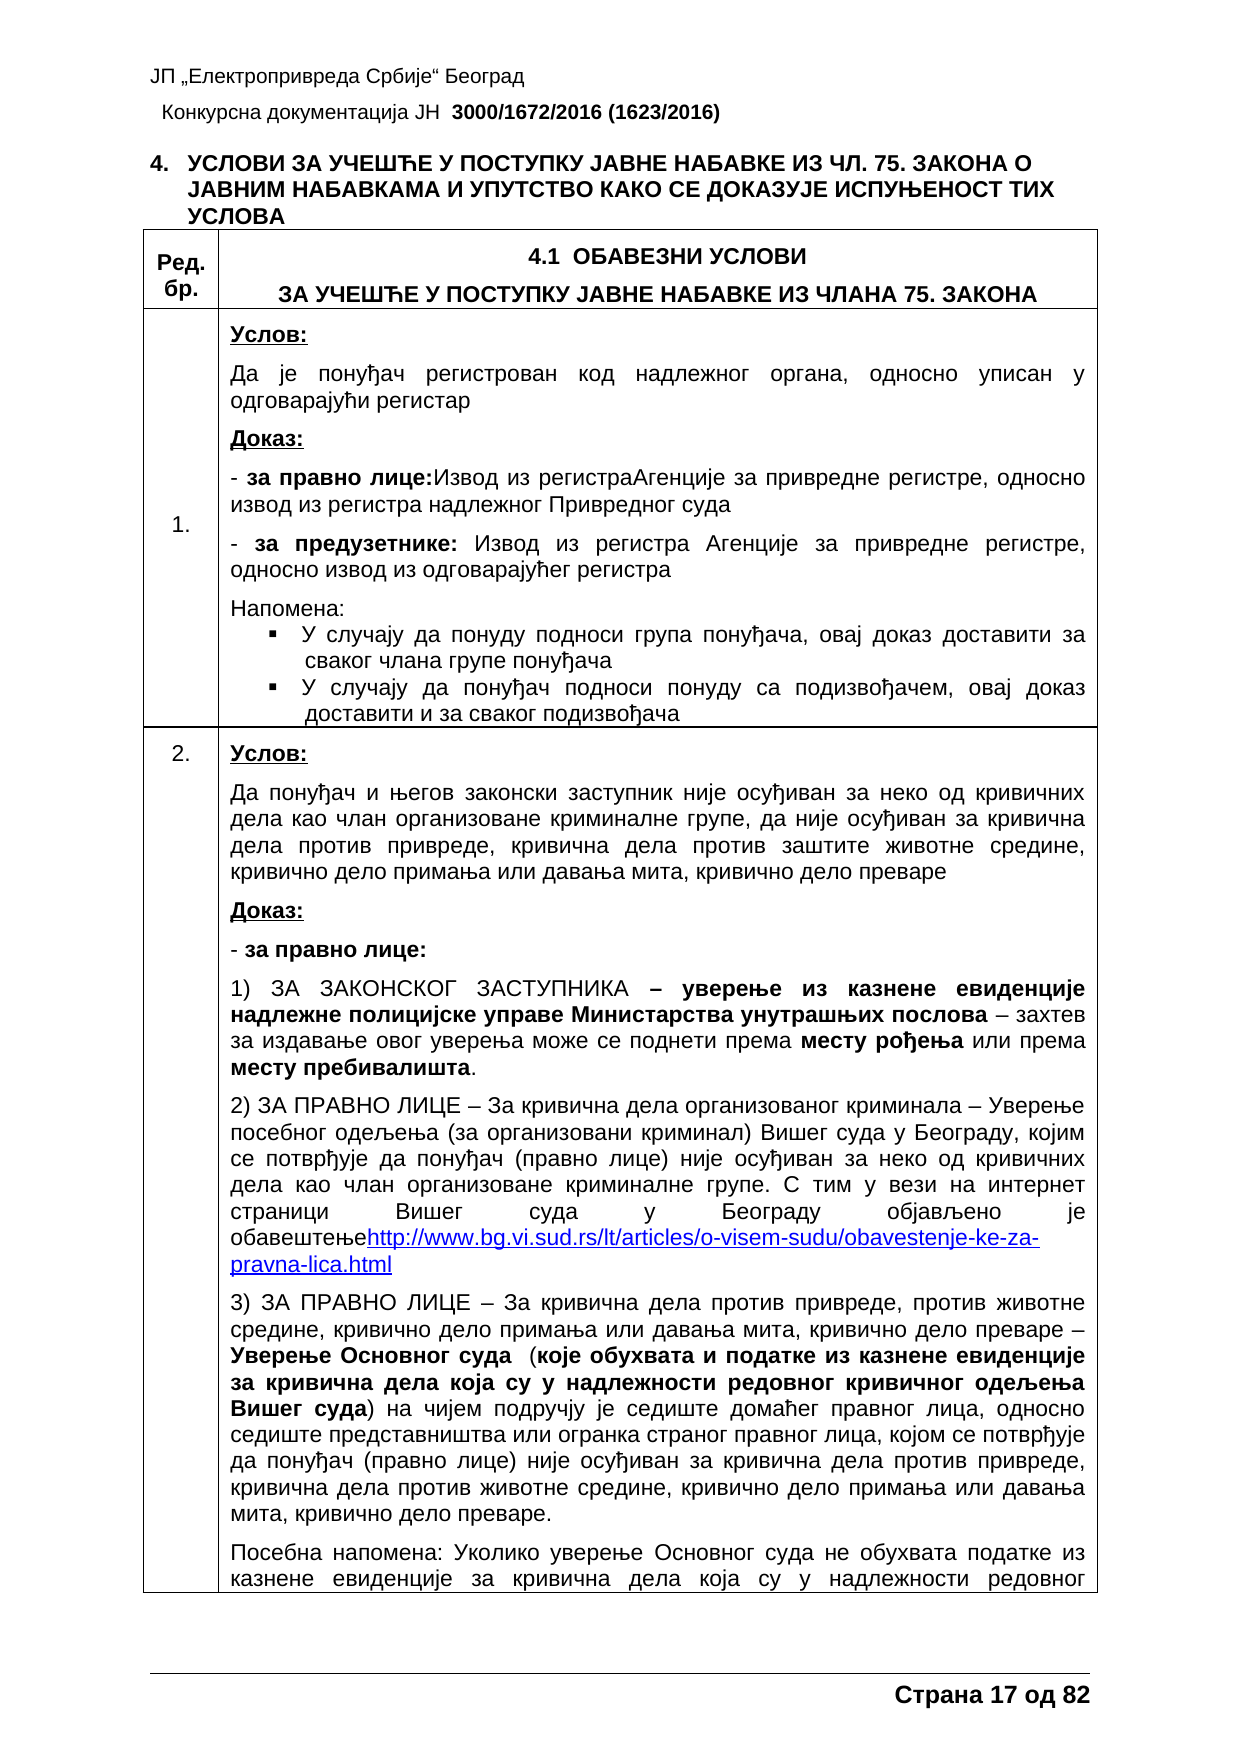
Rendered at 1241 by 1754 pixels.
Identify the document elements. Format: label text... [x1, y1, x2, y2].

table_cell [219, 728, 1097, 1592]
table_header Ред. бр. [144, 230, 218, 308]
subtitle УСЛОВИ ЗА УЧЕШЋЕ У ПОСТУПКУ ЈАВНЕ НАБАВКЕ ИЗ ЧЛ. 75. ЗАКОНА О ЈАВНИМ НАБАВКАМА И УПУТСТВО КАКО СЕ ДОКАЗУЈЕ ИСПУЊЕНОСТ ТИХ УСЛОВА [150, 150, 1090, 229]
table_header 4.1 ОБАВЕЗНИ УСЛОВИ ЗА УЧЕШЋЕ У ПОСТУПКУ ЈАВНЕ НАБАВКЕ ИЗ ЧЛАНА 75. ЗАКОНА [219, 230, 1097, 308]
table_cell 2. [144, 728, 218, 1592]
table_cell Услов: Да је понуђач регистрован код надлежног органа, односно уписан у одговарајући регистар Доказ: - за правно лице:Извод из регистраАгенције за привредне регистре, односно извод из регистра надлежног Привредног суда - за предузетнике: Извод из регистра Агенције за привредне регистре, односно извод из одговарајућег регистра Напомена: У случају да понуду подноси група понуђача, овај доказ доставити за сваког члана групе понуђача У случају да понуђач подноси понуду са подизвођачем, овај доказ доставити и за сваког подизвођача [219, 309, 1097, 726]
table_cell 1. [144, 309, 218, 726]
